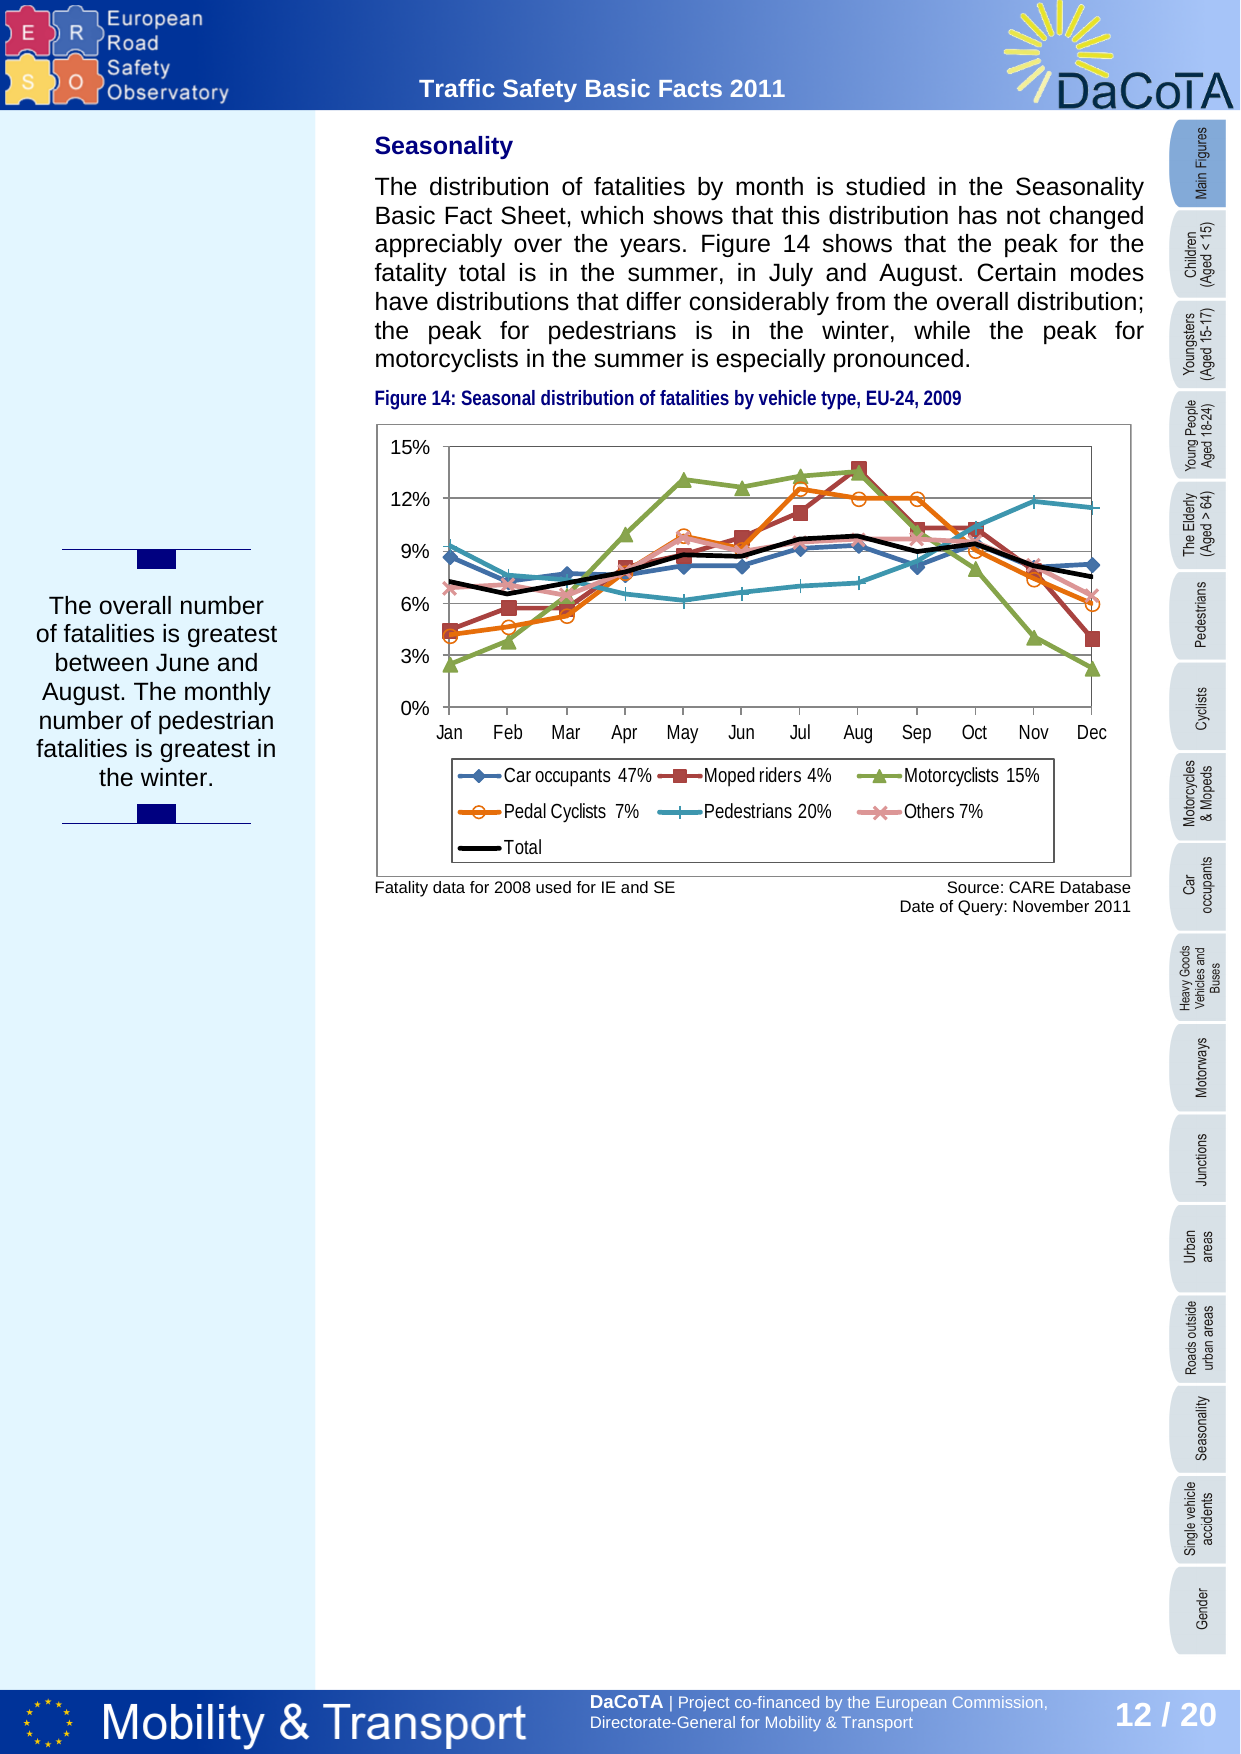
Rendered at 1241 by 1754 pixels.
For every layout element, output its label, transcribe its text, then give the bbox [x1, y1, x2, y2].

text The distribution of fatalities by month is studied in the Seasonality Basic Fact Sheet, which shows that this distribution has not changed appreciably over the years. Figure 14 shows that the peak for the fatality total is in the summer, in July and August. Certain modes have distributions that differ considerably from the overall distribution; the peak for pedestrians is in the winter, while the peak for motorcyclists in the summer is especially pronounced. [374, 172, 1146, 373]
picture [0, 0, 1241, 1754]
table_header Fatality data for 2008 used for IE and SE [363, 878, 847, 918]
text The overall number of fatalities is greatest between June and August. The monthly number of pedestrian fatalities is greatest in the winter. [35, 591, 277, 792]
text Seasonality [374, 131, 1146, 159]
text Figure 14: Seasonal distribution of fatalities by vehicle type, EU-24, 2009 [374, 386, 1146, 409]
table_header Source: CARE Database Date of Query: November 2011 [847, 878, 1142, 918]
